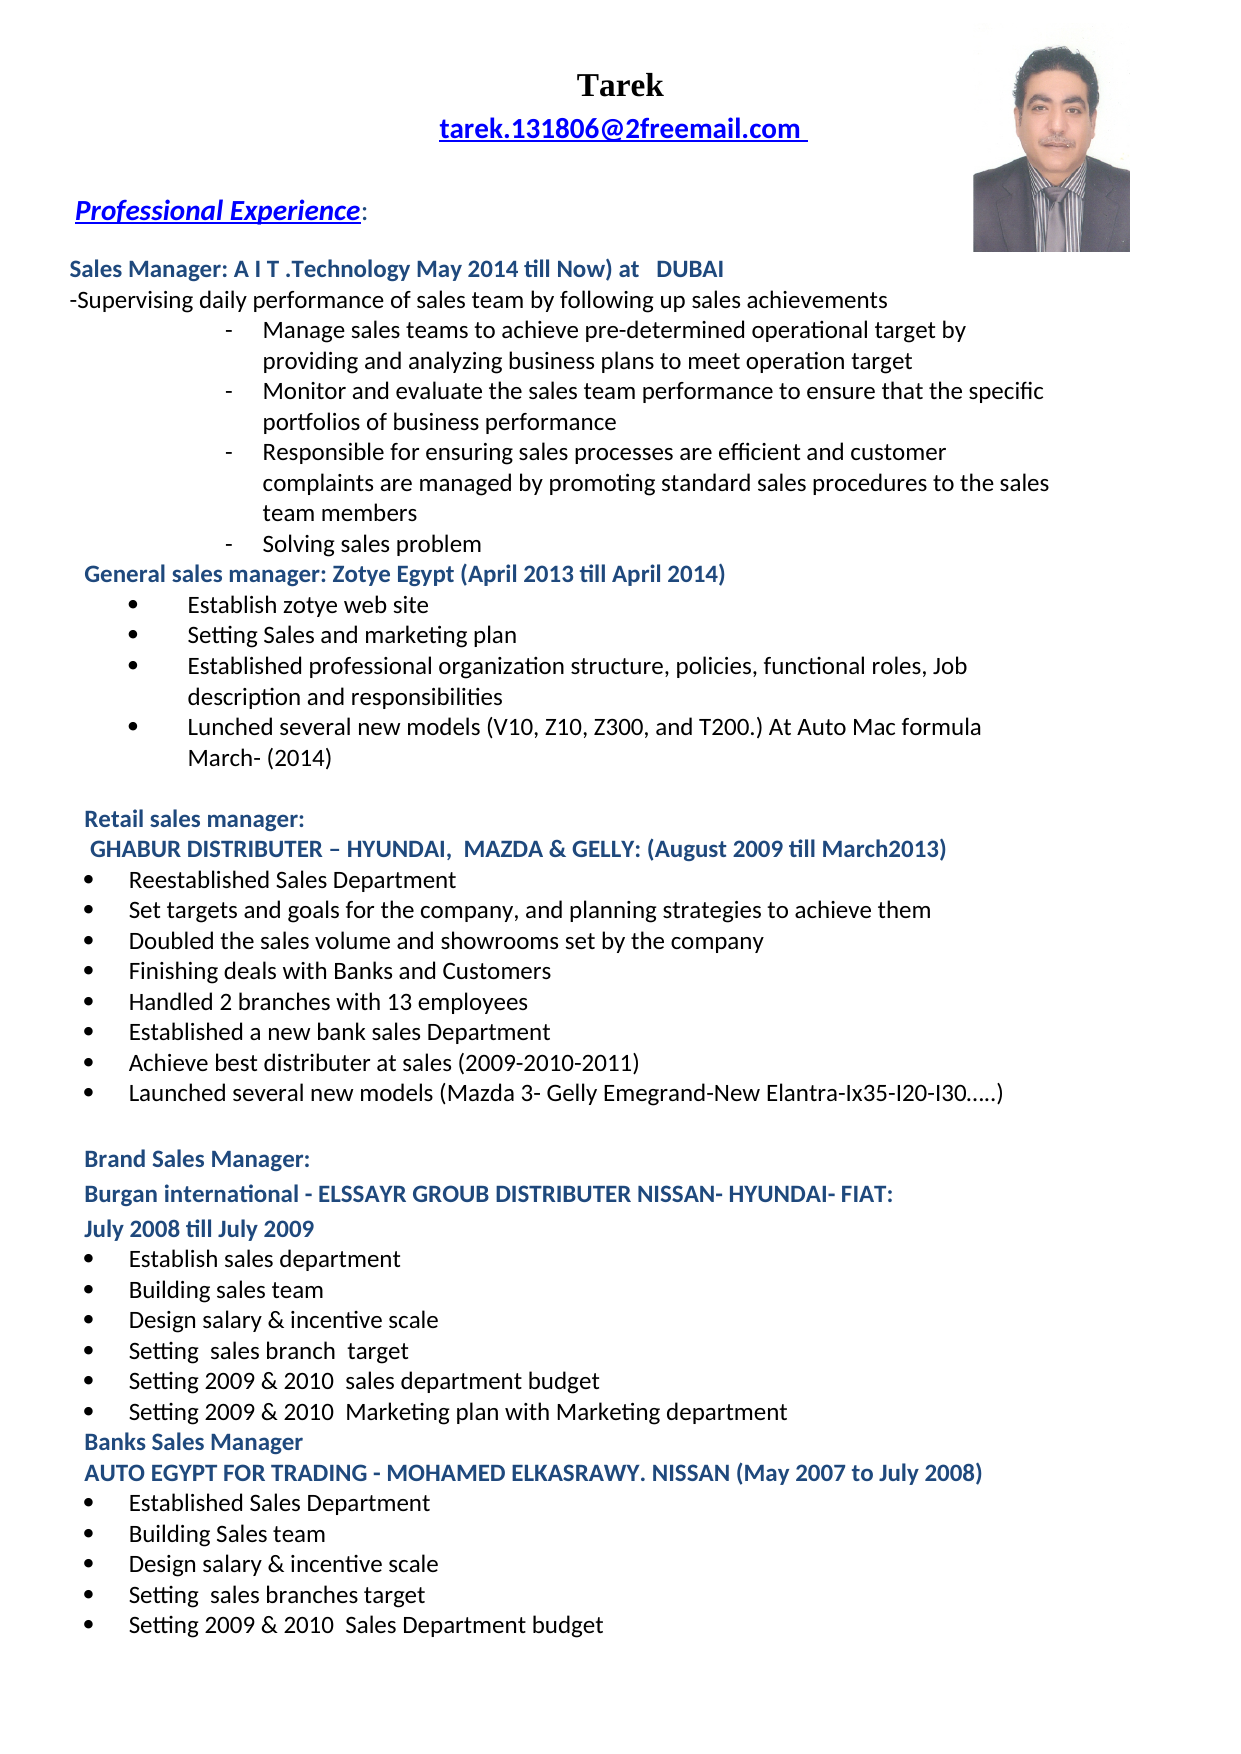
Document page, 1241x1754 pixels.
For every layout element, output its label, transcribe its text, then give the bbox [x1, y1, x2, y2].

text Brand Sales Manager: [84, 1143, 1053, 1173]
list Set targets and goals for the company, and planning strategies to achieve them [84, 894, 1053, 925]
text Sales Manager: A I T .Technology May 2014 till Now) at DUBAI [69, 253, 1053, 284]
list Setting sales branch target [84, 1335, 1053, 1366]
list Setting 2009 & 2010 Marketing plan with Marketing department [84, 1396, 1053, 1427]
text General sales manager: Zotye Egypt (April 2013 till April 2014) [84, 558, 1053, 589]
list Setting 2009 & 2010 sales department budget [84, 1366, 1053, 1396]
list Handled 2 branches with 13 employees [84, 986, 1053, 1016]
text July 2008 till July 2009 [84, 1213, 1156, 1243]
picture [973, 23, 1130, 252]
list Reestablished Sales Department [84, 864, 1053, 894]
list Lunched several new models (V10, Z10, Z300, and T200.) At Auto Mac formula March- (2014) [128, 711, 1053, 772]
list Building sales team [84, 1274, 1053, 1304]
list Manage sales teams to achieve pre-determined operational target by providing and analyzing business plans to meet operation target [225, 314, 1053, 375]
list Responsible for ensuring sales processes are efficient and customer complaints are managed by promoting standard sales procedures to the sales team members [225, 436, 1053, 528]
list Achieve best distributer at sales (2009-2010-2011) [84, 1047, 1053, 1077]
list Doubled the sales volume and showrooms set by the company [84, 925, 1053, 955]
list Setting Sales and marketing plan [128, 619, 1053, 650]
list Design salary & incentive scale [84, 1304, 1053, 1335]
text Professional Experience: [75, 192, 797, 227]
list Established professional organization structure, policies, functional roles, Job description and responsibilities [128, 650, 1053, 711]
list Design salary & incentive scale [84, 1549, 1053, 1579]
list Solving sales problem [225, 528, 1053, 558]
list Building Sales team [84, 1518, 1053, 1549]
text GHABUR DISTRIBUTER – HYUNDAI, MAZDA & GELLY: (August 2009 till March2013) [84, 833, 1053, 864]
text Tarek [187, 66, 973, 104]
text tarek.131806@2freemail.com [187, 110, 973, 145]
list Established Sales Department [84, 1488, 1053, 1518]
text -Supervising daily performance of sales team by following up sales achievements [69, 284, 1053, 314]
text Banks Sales Manager [84, 1427, 1156, 1457]
list Finishing deals with Banks and Customers [84, 955, 1053, 986]
list Setting 2009 & 2010 Sales Department budget [84, 1610, 1053, 1640]
list Establish sales department [84, 1243, 1053, 1274]
list Establish zotye web site [128, 589, 1053, 619]
text Burgan international - ELSSAYR GROUB DISTRIBUTER NISSAN- HYUNDAI- FIAT: [84, 1178, 1053, 1208]
text Retail sales manager: [84, 803, 1053, 833]
text AUTO EGYPT FOR TRADING - MOHAMED ELKASRAWY. NISSAN (May 2007 to July 2008) [84, 1457, 1156, 1488]
list Setting sales branches target [84, 1579, 1053, 1610]
list Established a new bank sales Department [84, 1016, 1053, 1047]
list Launched several new models (Mazda 3- Gelly Emegrand-New Elantra-Ix35-I20-I30…..) [84, 1077, 1053, 1108]
list Monitor and evaluate the sales team performance to ensure that the specific portfolios of business performance [225, 375, 1053, 436]
